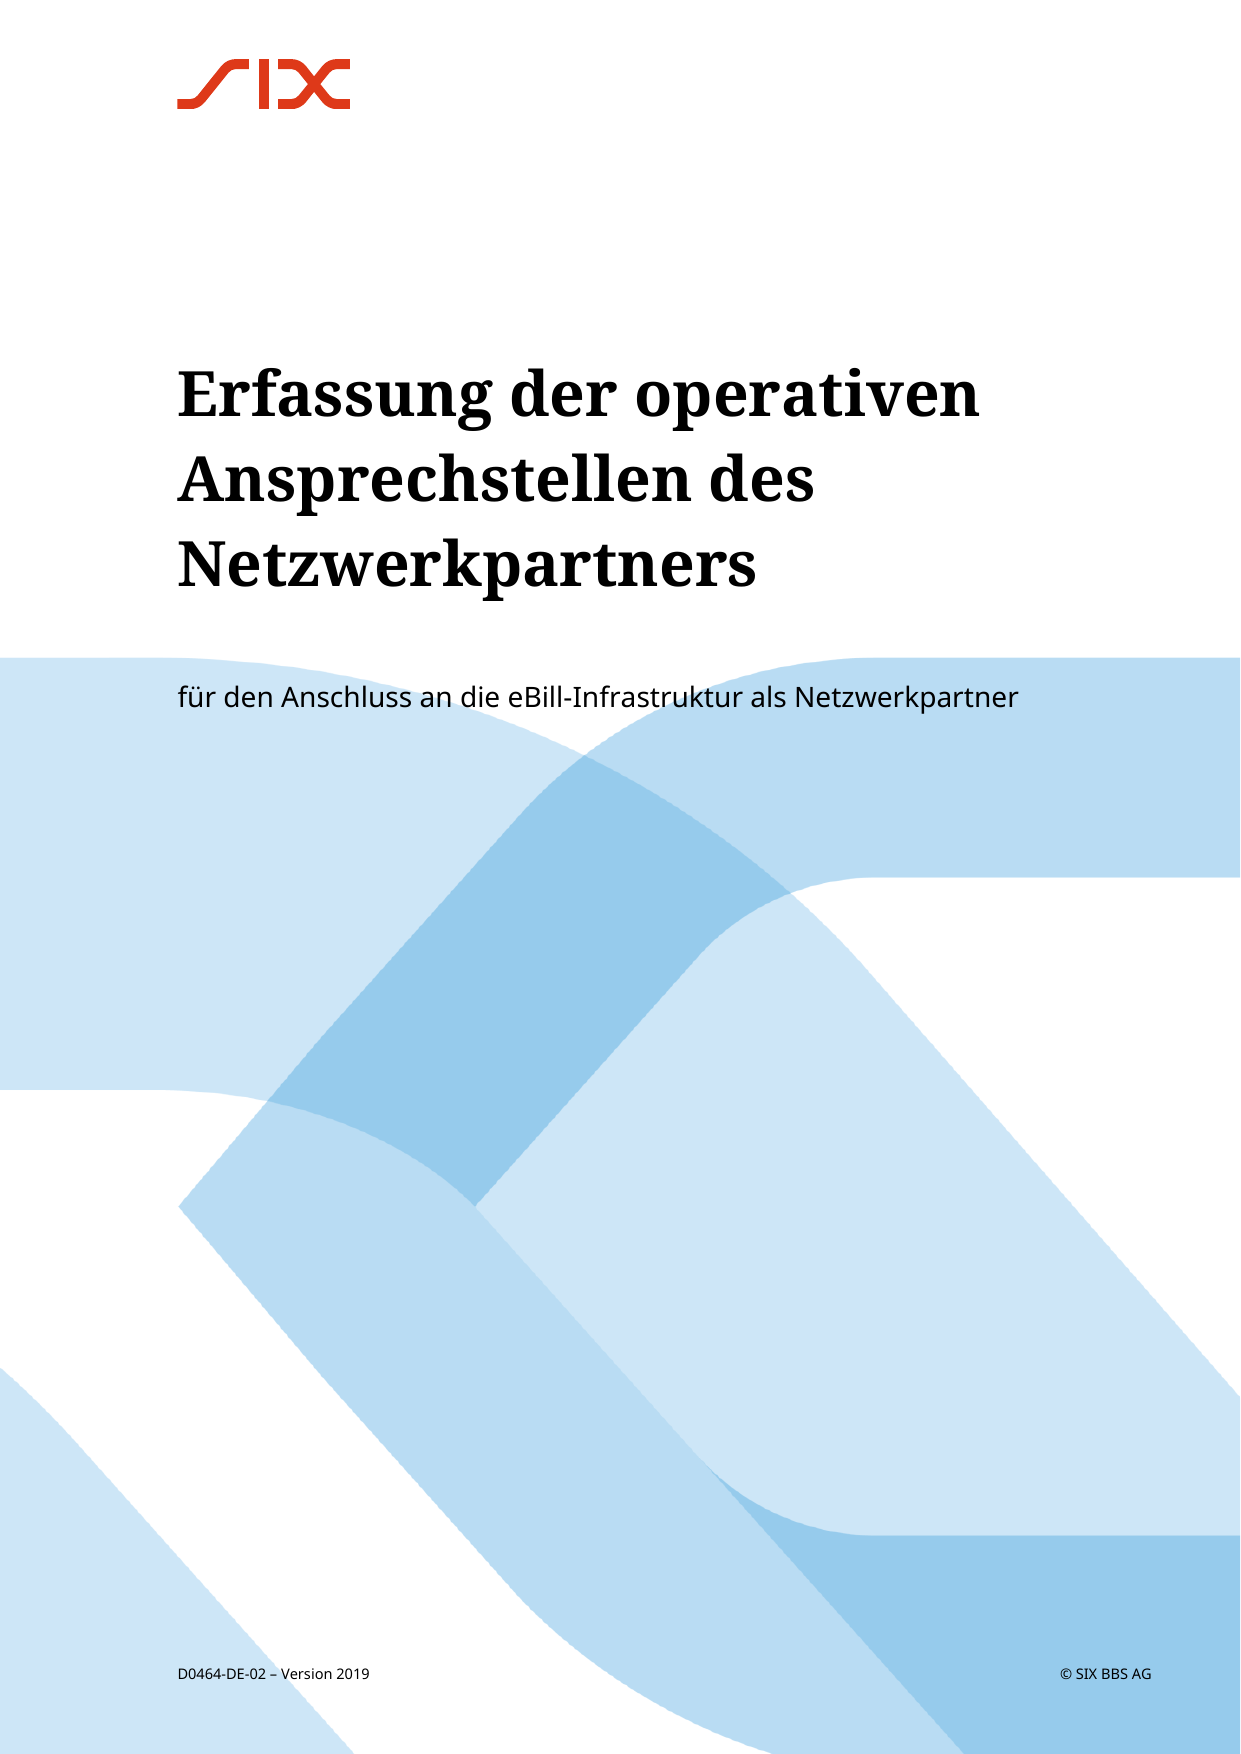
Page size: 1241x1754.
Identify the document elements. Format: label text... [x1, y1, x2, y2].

text Erfassung der operativen Ansprechstellen des Netzwerkpartners [177, 350, 1152, 605]
picture [0, 109, 1241, 1754]
text für den Anschluss an die eBill-Infrastruktur als Netzwerkpartner [177, 677, 1152, 716]
